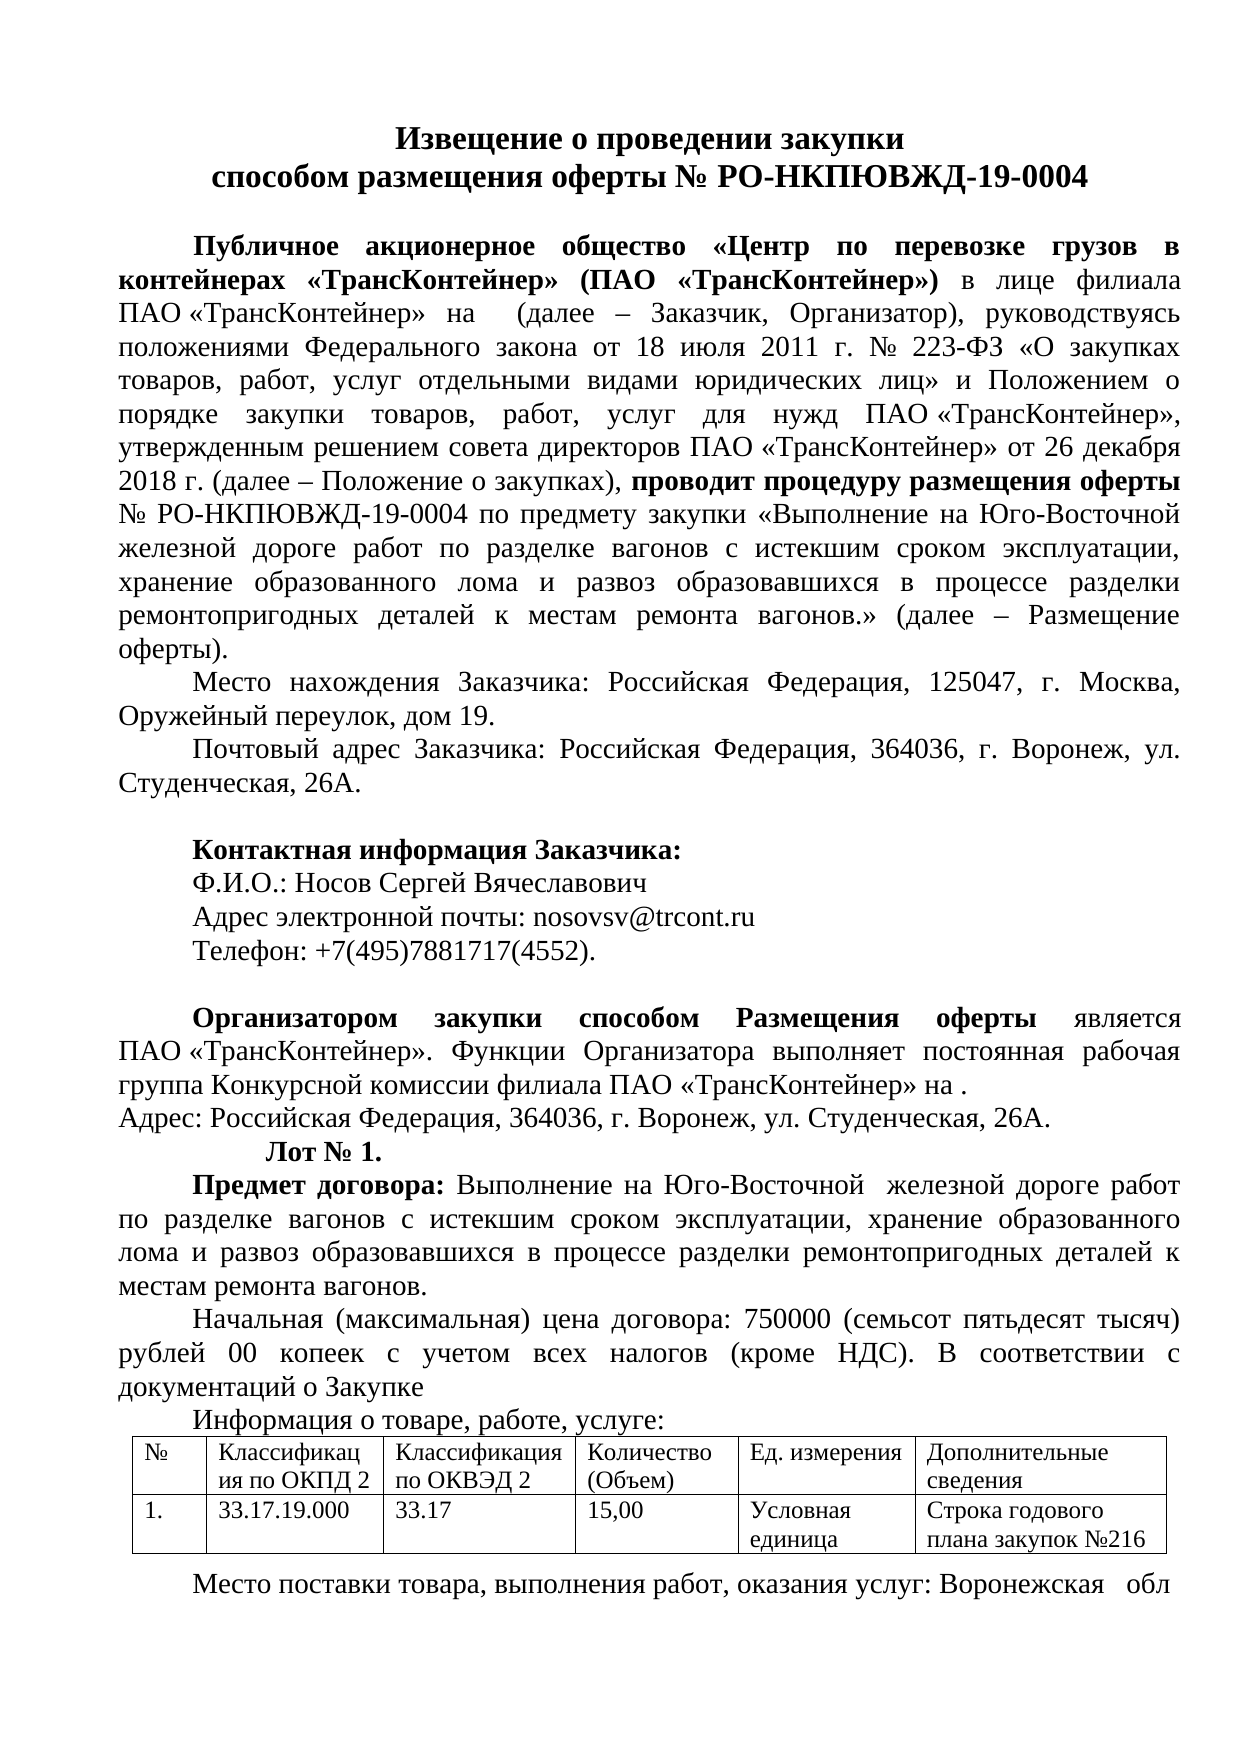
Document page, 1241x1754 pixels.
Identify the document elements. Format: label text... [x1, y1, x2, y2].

text Лот № 1. [118, 1134, 1181, 1167]
table_cell 1. [133, 1495, 206, 1553]
text Телефон: +7(495)7881717(4552). [118, 933, 1181, 966]
table_cell 33.17 [384, 1495, 575, 1553]
table_header № [133, 1437, 206, 1494]
text способом размещения оферты № РО-НКПЮВЖД-19-0004 [118, 156, 1181, 195]
table_header Ед. измерения [739, 1437, 915, 1494]
table_cell Строка годового плана закупок №216 [916, 1495, 1166, 1553]
table_header Дополнительные сведения [916, 1437, 1166, 1494]
text Предмет договора: Выполнение на Юго-Восточной железной дороге работ по разделке вагонов с истекшим сроком эксплуатации, хранение образованного лома и развоз образовавшихся в процессе разделки ремонтопригодных деталей к местам ремонта вагонов. [118, 1167, 1181, 1302]
table_header Классификация по ОКПД 2 [207, 1437, 383, 1494]
text Почтовый адрес Заказчика: Российская Федерация, 364036, г. Воронеж, ул. Студенческая, 26А. [118, 731, 1181, 798]
table_cell 15,00 [576, 1495, 738, 1553]
text Начальная (максимальная) цена договора: 750000 (семьсот пятьдесят тысяч) рублей 00 копеек с учетом всех налогов (кроме НДС). В соответствии с документаций о Закупке [118, 1302, 1181, 1402]
table_cell Условная единица [739, 1495, 915, 1553]
text Извещение о проведении закупки [118, 118, 1181, 156]
text Место нахождения Заказчика: Российская Федерация, 125047, г. Москва, Оружейный переулок, дом 19. [118, 664, 1181, 731]
table_cell 33.17.19.000 [207, 1495, 383, 1553]
text Информация о товаре, работе, услуге: [118, 1402, 1181, 1436]
text Адрес: Российская Федерация, 364036, г. Воронеж, ул. Студенческая, 26А. [118, 1100, 1181, 1134]
text Контактная информация Заказчика: [118, 832, 1181, 866]
text Место поставки товара, выполнения работ, оказания услуг: Воронежская обл [118, 1566, 1181, 1600]
table_header Классификация по ОКВЭД 2 [384, 1437, 575, 1494]
text Адрес электронной почты: nosovsv@trcont.ru [118, 899, 1181, 933]
text Ф.И.О.: Носов Сергей Вячеславович [118, 866, 1181, 899]
text Организатором закупки способом Размещения оферты является ПАО «ТрансКонтейнер». Функции Организатора выполняет постоянная рабочая группа Конкурсной комиссии филиала ПАО «ТрансКонтейнер» на . [118, 1000, 1181, 1100]
table_header Количество (Объем) [576, 1437, 738, 1494]
text Публичное акционерное общество «Центр по перевозке грузов в контейнерах «ТрансКонтейнер» (ПАО «ТрансКонтейнер») в лице филиала ПАО «ТрансКонтейнер» на (далее – Заказчик, Организатор), руководствуясь положениями Федерального закона от 18 июля 2011 г. № 223-ФЗ «О закупках товаров, работ, услуг отдельными видами юридических лиц» и Положением о порядке закупки товаров, работ, услуг для нужд ПАО «ТрансКонтейнер», утвержденным решением совета директоров ПАО «ТрансКонтейнер» от 26 декабря 2018 г. (далее – Положение о закупках), проводит процедуру размещения оферты № РО-НКПЮВЖД-19-0004 по предмету закупки «Выполнение на Юго-Восточной железной дороге работ по разделке вагонов с истекшим сроком эксплуатации, хранение образованного лома и развоз образовавшихся в процессе разделки ремонтопригодных деталей к местам ремонта вагонов.» (далее – Размещение оферты). [118, 228, 1181, 664]
